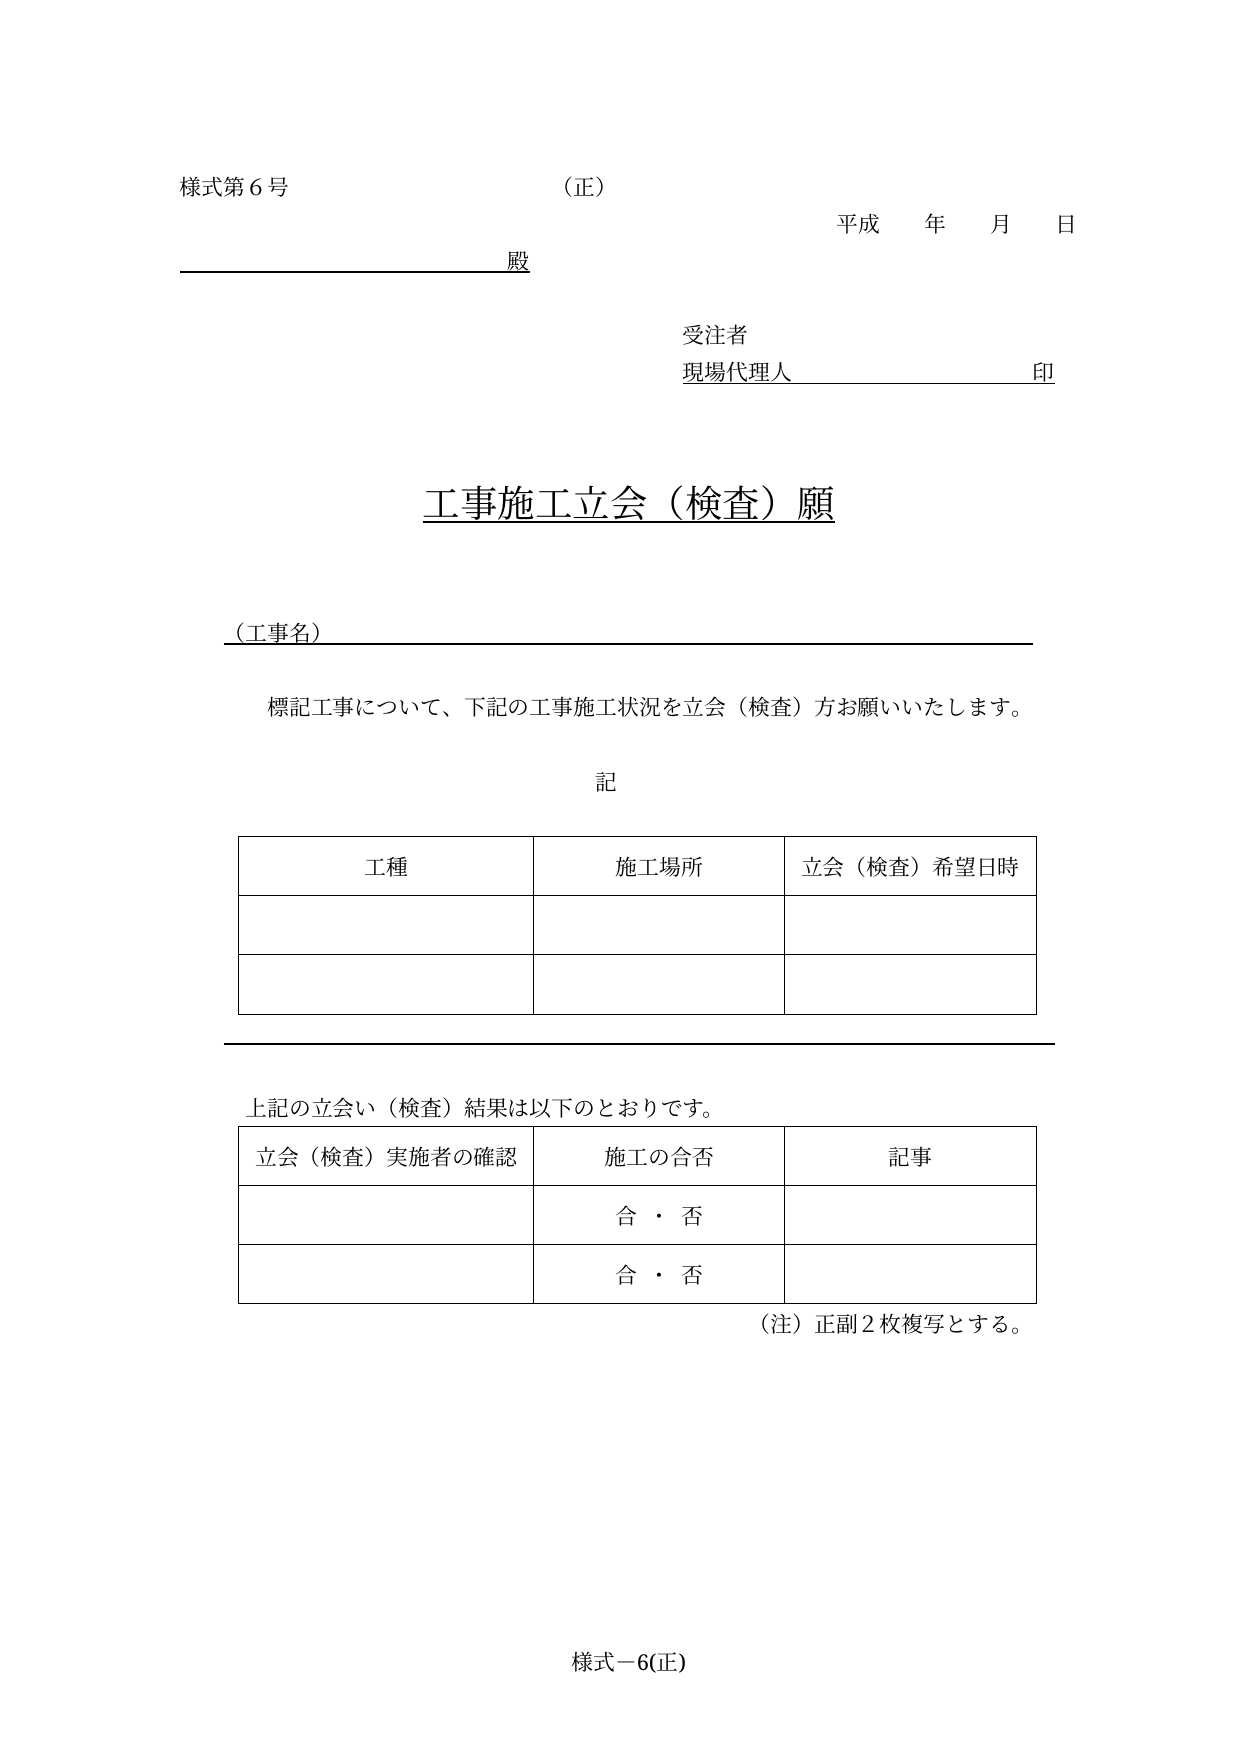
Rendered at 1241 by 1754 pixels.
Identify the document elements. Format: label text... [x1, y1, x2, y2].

table_header 立会（検査）実施者の確認 [239, 1127, 533, 1185]
text 現場代理人 印 [179, 353, 1077, 390]
table_header 施工場所 [534, 837, 784, 895]
text （工事名） [179, 613, 1077, 650]
table_cell [534, 955, 784, 1013]
table_cell [785, 1186, 1036, 1244]
text 上記の立会い（検査）結果は以下のとおりです。 [179, 1089, 1077, 1126]
table_header 記事 [785, 1127, 1036, 1185]
text （注）正副２枚複写とする。 [179, 1304, 1077, 1341]
table_cell [239, 1186, 533, 1244]
text 平成 年 月 日 [179, 204, 1077, 241]
text 記 [179, 762, 1077, 799]
table_cell [534, 896, 784, 954]
table_cell [239, 896, 533, 954]
text 受注者 [179, 316, 1077, 353]
text 殿 [179, 241, 1077, 278]
text 様式第６号 （正） [179, 167, 1077, 204]
text 標記工事について、下記の工事施工状況を立会（検査）方お願いいたします。 [179, 687, 1077, 725]
table_cell [785, 896, 1036, 954]
text 工事施工立会（検査）願 [179, 464, 1077, 539]
table_cell 合・否 [534, 1186, 784, 1244]
table_cell [239, 1245, 533, 1303]
table_header 工種 [239, 837, 533, 895]
table_cell [785, 1245, 1036, 1303]
table_cell [785, 955, 1036, 1013]
table_cell 合・否 [534, 1245, 784, 1303]
table_cell [239, 955, 533, 1013]
table_header 立会（検査）希望日時 [785, 837, 1036, 895]
table_header 施工の合否 [534, 1127, 784, 1185]
